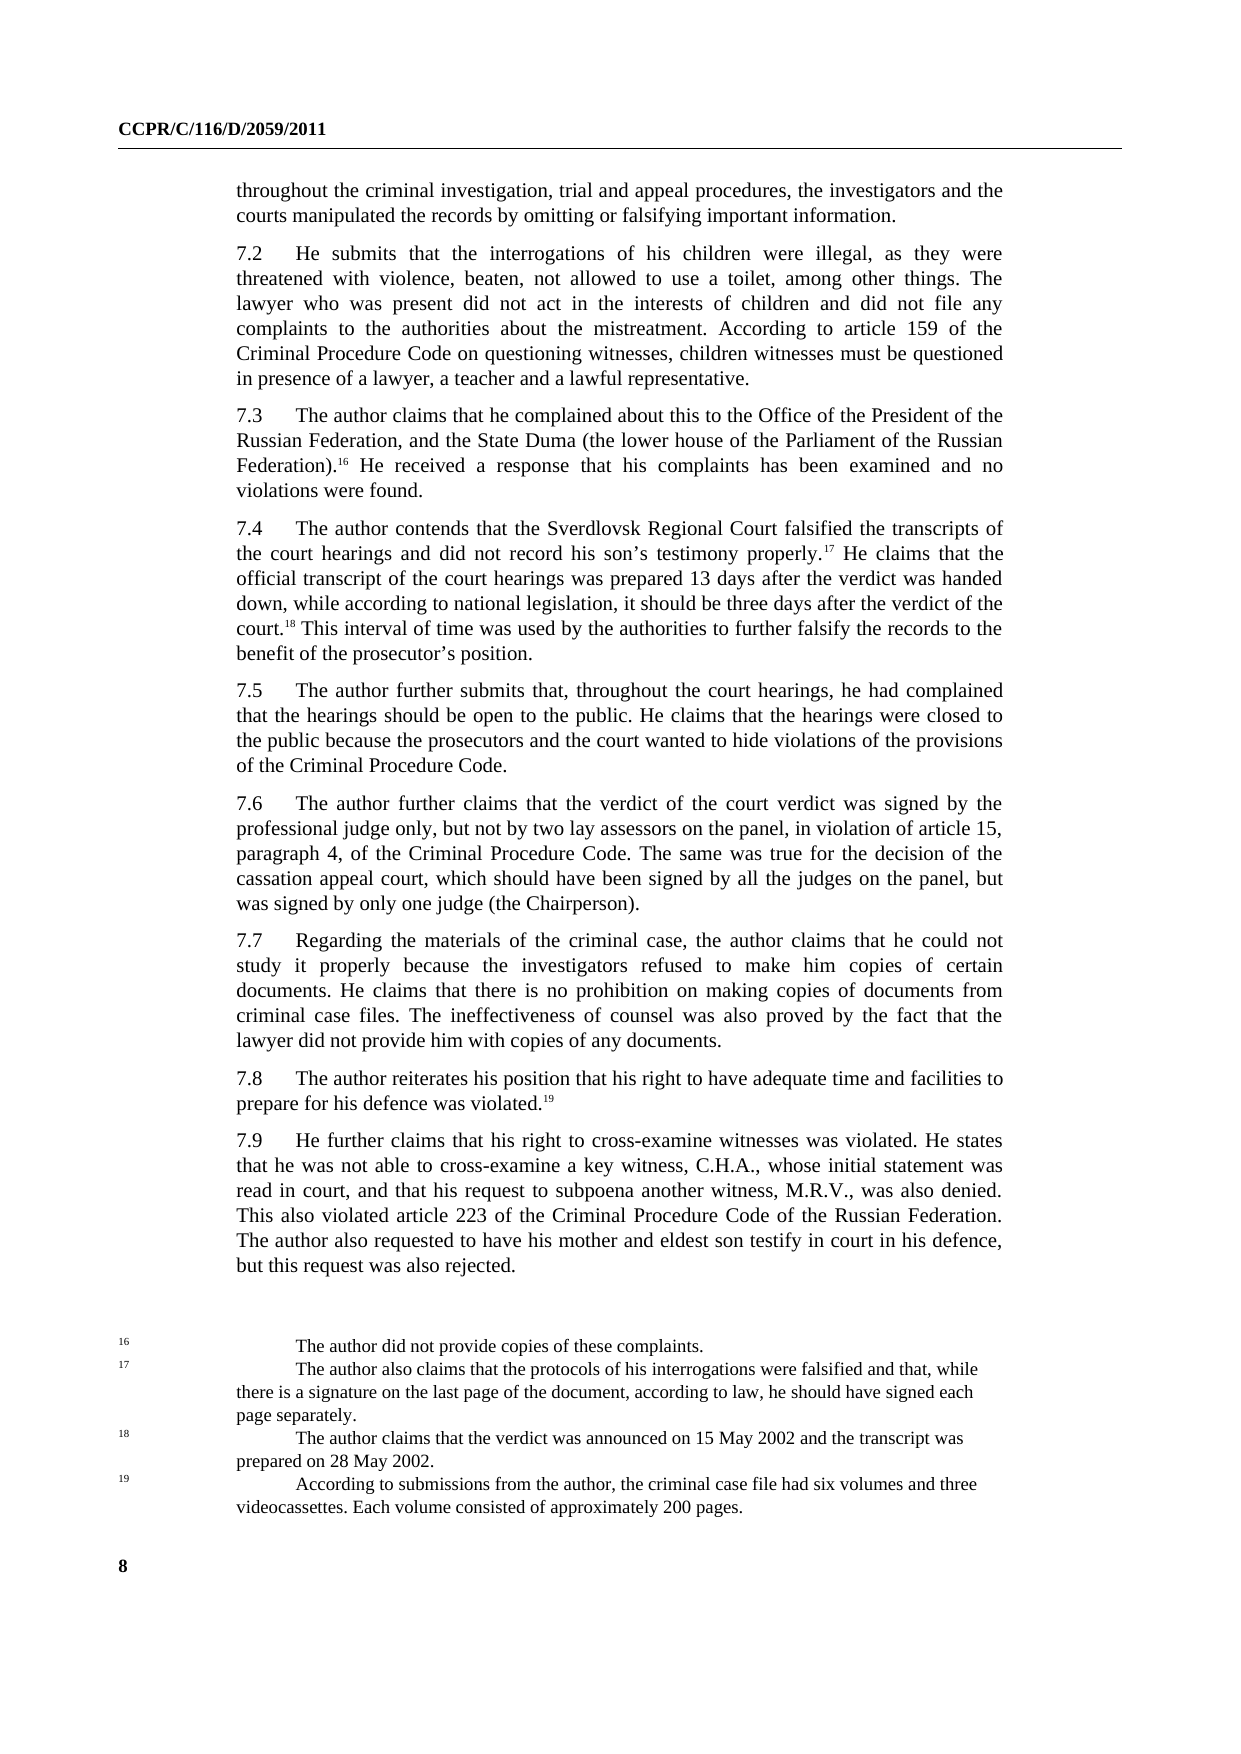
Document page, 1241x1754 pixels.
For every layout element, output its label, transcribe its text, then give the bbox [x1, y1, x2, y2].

text 7.9 He further claims that his right to cross-examine witnesses was violated. He states that he was not able to cross-examine a key witness, C.H.A., whose initial statement was read in court, and that his request to subpoena another witness, M.R.V., was also denied. This also violated article 223 of the Criminal Procedure Code of the Russian Federation. The author also requested to have his mother and eldest son testify in court in his defence, but this request was also rejected. [236, 1127, 1004, 1277]
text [236, 177, 1004, 227]
text 7.4 The author contends that the Sverdlovsk Regional Court falsified the transcripts of the court hearings and did not record his son’s testimony properly. He claims that the official transcript of the court hearings was prepared 13 days after the verdict was handed down, while according to national legislation, it should be three days after the verdict of the court. This interval of time was used by the authorities to further falsify the records to the benefit of the prosecutor’s position. [236, 515, 1004, 665]
text 7.5 The author further submits that, throughout the court hearings, he had complained that the hearings should be open to the public. He claims that the hearings were closed to the public because the prosecutors and the court wanted to hide violations of the provisions of the Criminal Procedure Code. [236, 677, 1004, 777]
text 7.2 He submits that the interrogations of his children were illegal, as they were threatened with violence, beaten, not allowed to use a toilet, among other things. The lawyer who was present did not act in the interests of children and did not file any complaints to the authorities about the mistreatment. According to article 159 of the Criminal Procedure Code on questioning witnesses, children witnesses must be questioned in presence of a lawyer, a teacher and a lawful representative. [236, 240, 1004, 390]
text 7.6 The author further claims that the verdict of the court verdict was signed by the professional judge only, but not by two lay assessors on the panel, in violation of article 15, paragraph 4, of the Criminal Procedure Code. The same was true for the decision of the cassation appeal court, which should have been signed by all the judges on the panel, but was signed by only one judge (the Chairperson). [236, 790, 1004, 915]
text 7.7 Regarding the materials of the criminal case, the author claims that he could not study it properly because the investigators refused to make him copies of certain documents. He claims that there is no prohibition on making copies of documents from criminal case files. The ineffectiveness of counsel was also proved by the fact that the lawyer did not provide him with copies of any documents. [236, 927, 1004, 1052]
text 7.3 The author claims that he complained about this to the Office of the President of the Russian Federation, and the State Duma (the lower house of the Parliament of the Russian Federation). He received a response that his complaints has been examined and no violations were found. [236, 402, 1004, 502]
text 7.8 The author reiterates his position that his right to have adequate time and facilities to prepare for his defence was violated. [236, 1065, 1004, 1115]
